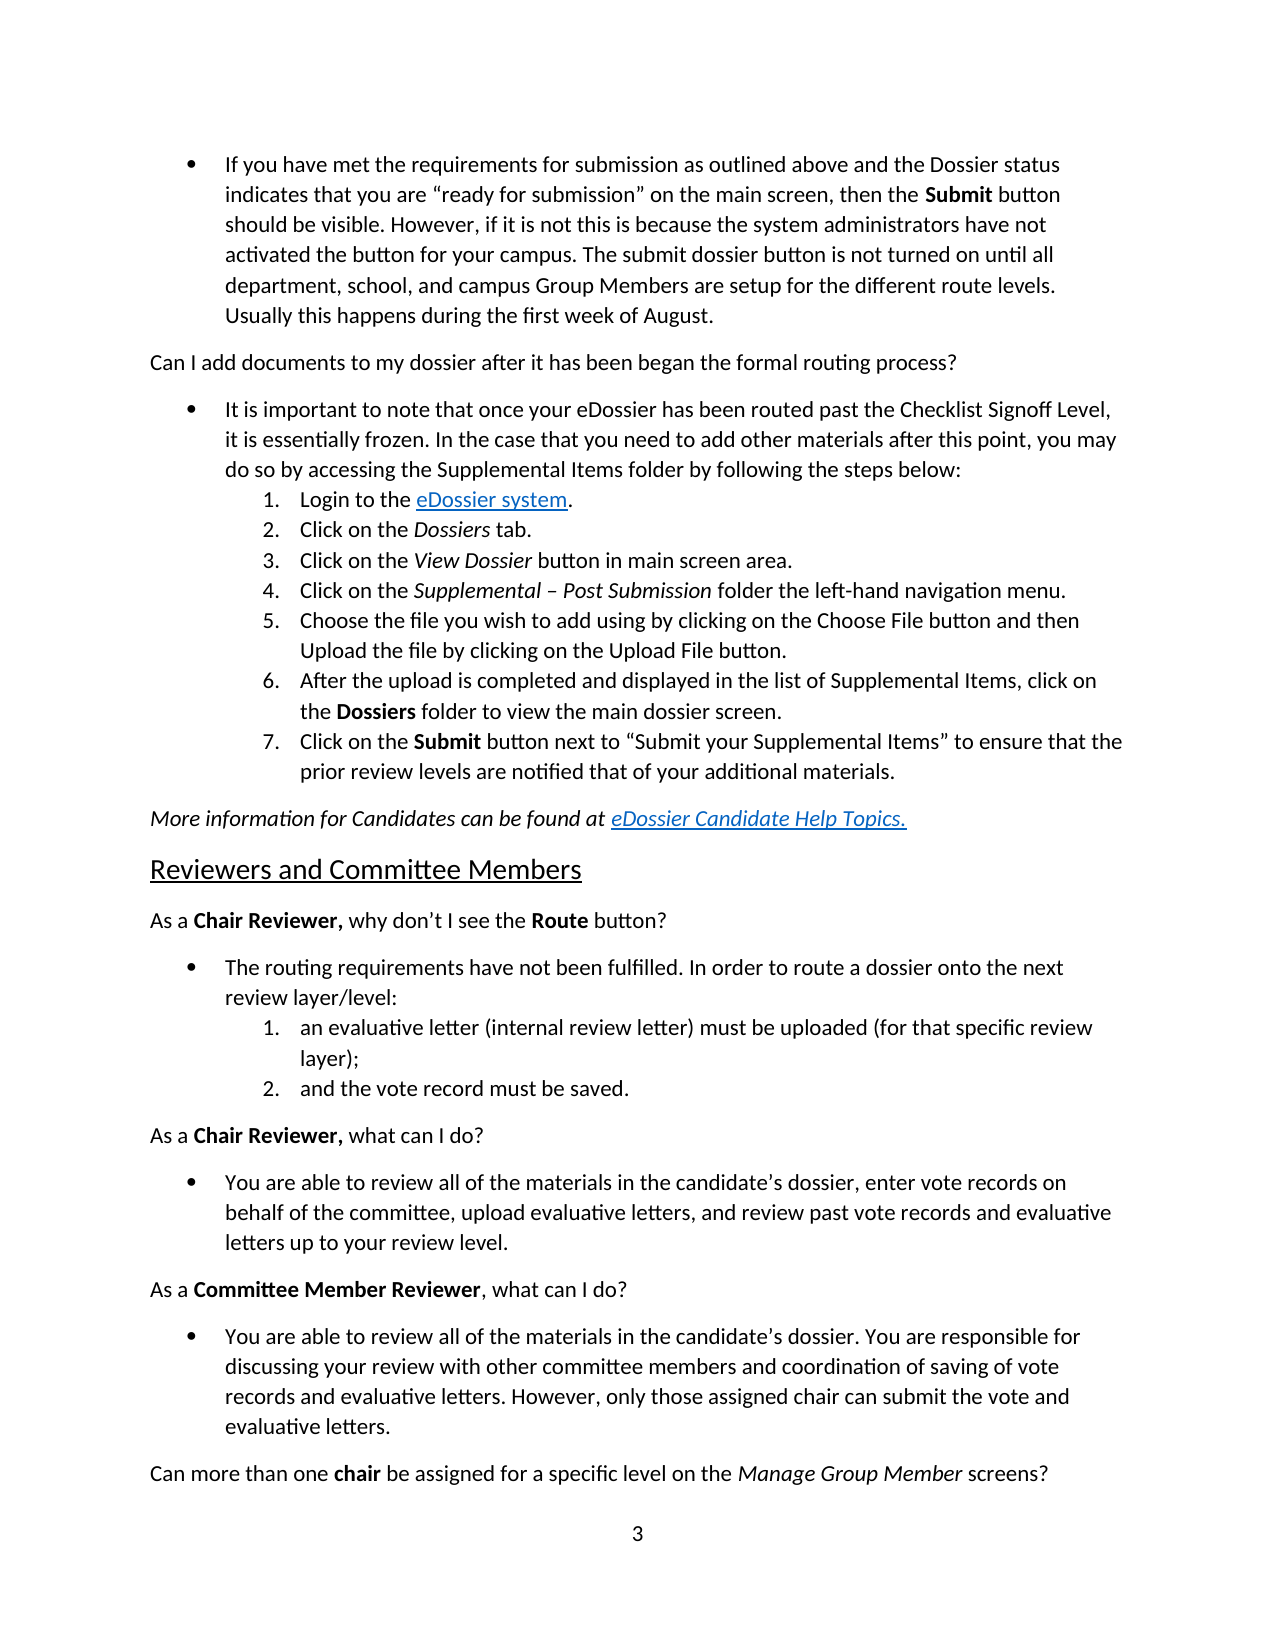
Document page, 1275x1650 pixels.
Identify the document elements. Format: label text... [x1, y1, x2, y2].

text Can more than one chair be assigned for a specific level on the Manage Group Member screens? [150, 1459, 1125, 1487]
list After the upload is completed and displayed in the list of Supplemental Items, click on the Dossiers folder to view the main dossier screen. [262, 667, 1125, 725]
list If you have met the requirements for submission as outlined above and the Dossier status indicates that you are “ready for submission” on the main screen, then the Submit button should be visible. However, if it is not this is because the system administrators have not activated the button for your campus. The submit dossier button is not turned on until all department, school, and campus Group Members are setup for the different route levels. Usually this happens during the first week of August. [187, 150, 1125, 329]
list Click on the Submit button next to “Submit your Supplemental Items” to ensure that the prior review levels are notified that of your additional materials. [262, 727, 1125, 785]
text Reviewers and Committee Members [150, 851, 1125, 887]
list Click on the Supplemental – Post Submission folder the left-hand navigation menu. [262, 576, 1125, 604]
list and the vote record must be saved. [262, 1074, 1125, 1102]
list Login to the eDossier system. [262, 485, 1125, 513]
list Click on the Dossiers tab. [262, 516, 1125, 544]
list Choose the file you wish to add using by clicking on the Choose File button and then Upload the file by clicking on the Upload File button. [262, 606, 1125, 664]
text More information for Candidates can be found at eDossier Candidate Help Topics. [150, 804, 1125, 832]
text Can I add documents to my dossier after it has been began the formal routing process? [150, 348, 1125, 376]
list an evaluative letter (internal review letter) must be uploaded (for that specific review layer); [262, 1013, 1125, 1072]
list It is important to note that once your eDossier has been routed past the Checklist Signoff Level, it is essentially frozen. In the case that you need to add other materials after this point, you may do so by accessing the Supplemental Items folder by following the steps below: [187, 395, 1125, 483]
text As a Chair Reviewer, why don’t I see the Route button? [150, 906, 1125, 934]
text As a Committee Member Reviewer, what can I do? [150, 1275, 1125, 1303]
list The routing requirements have not been fulfilled. In order to route a dossier onto the next review layer/level: [187, 953, 1125, 1011]
text As a Chair Reviewer, what can I do? [150, 1121, 1125, 1149]
list You are able to review all of the materials in the candidate’s dossier, enter vote records on behalf of the committee, upload evaluative letters, and review past vote records and evaluative letters up to your review level. [187, 1168, 1125, 1256]
list Click on the View Dossier button in main screen area. [262, 546, 1125, 574]
list You are able to review all of the materials in the candidate’s dossier. You are responsible for discussing your review with other committee members and coordination of saving of vote records and evaluative letters. However, only those assigned chair can submit the vote and evaluative letters. [187, 1322, 1125, 1440]
